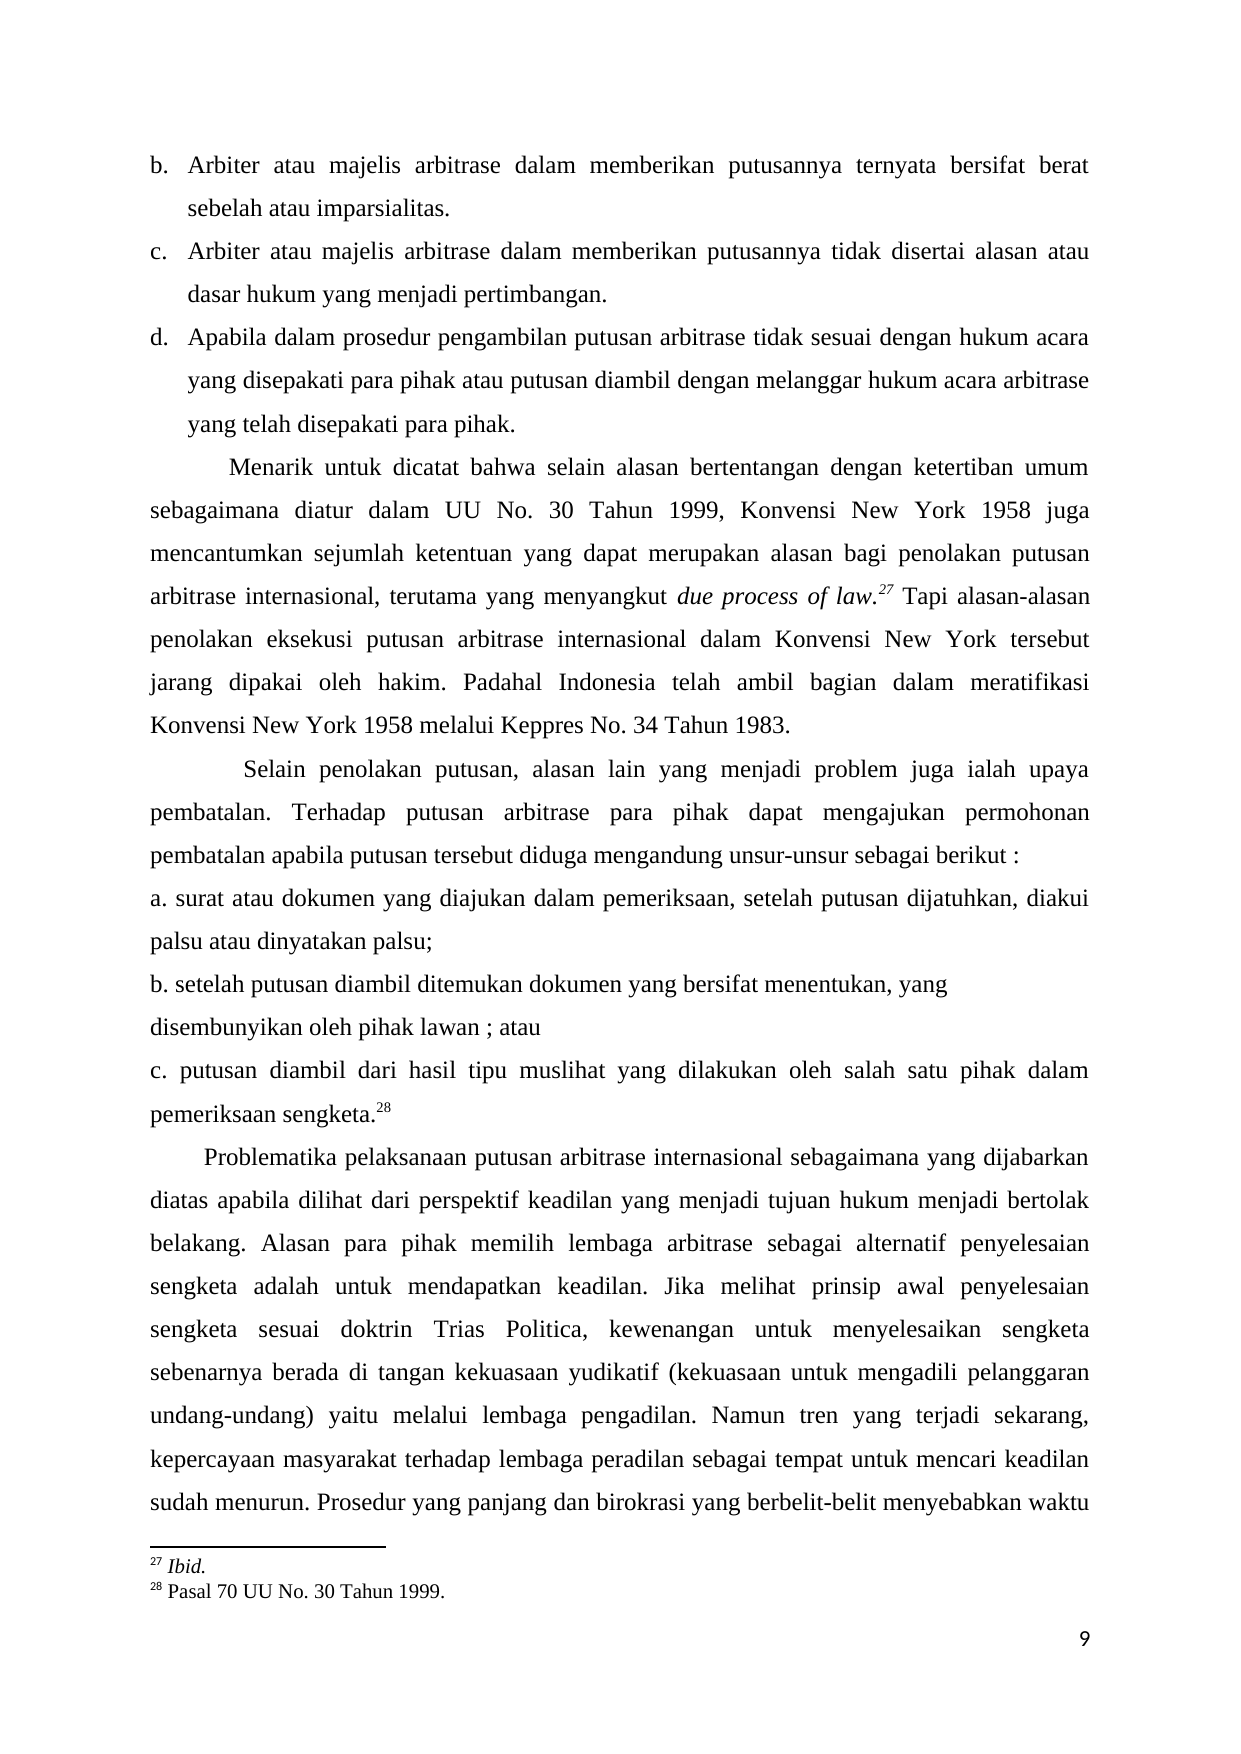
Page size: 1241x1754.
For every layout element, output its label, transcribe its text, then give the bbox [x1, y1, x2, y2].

text disembunyikan oleh pihak lawan ; atau [150, 1012, 1090, 1041]
list Apabila dalam prosedur pengambilan putusan arbitrase tidak sesuai dengan hukum acara yang disepakati para pihak atau putusan diambil dengan melanggar hukum acara arbitrase yang telah disepakati para pihak. [150, 322, 1090, 437]
text a. surat atau dokumen yang diajukan dalam pemeriksaan, setelah putusan dijatuhkan, diakui palsu atau dinyatakan palsu; [150, 883, 1090, 955]
list Arbiter atau majelis arbitrase dalam memberikan putusannya ternyata bersifat berat sebelah atau imparsialitas. [150, 150, 1090, 222]
text c. putusan diambil dari hasil tipu muslihat yang dilakukan oleh salah satu pihak dalam pemeriksaan sengketa. [150, 1056, 1090, 1127]
text b. setelah putusan diambil ditemukan dokumen yang bersifat menentukan, yang [150, 969, 1090, 998]
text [150, 1142, 1090, 1516]
text Selain penolakan putusan, alasan lain yang menjadi problem juga ialah upaya pembatalan. Terhadap putusan arbitrase para pihak dapat mengajukan permohonan pembatalan apabila putusan tersebut diduga mengandung unsur-unsur sebagai berikut : [150, 754, 1090, 869]
list Arbiter atau majelis arbitrase dalam memberikan putusannya tidak disertai alasan atau dasar hukum yang menjadi pertimbangan. [150, 236, 1090, 308]
text Menarik untuk dicatat bahwa selain alasan bertentangan dengan ketertiban umum sebagaimana diatur dalam UU No. 30 Tahun 1999, Konvensi New York 1958 juga mencantumkan sejumlah ketentuan yang dapat merupakan alasan bagi penolakan putusan arbitrase internasional, terutama yang menyangkut due process of law. Tapi alasan-alasan penolakan eksekusi putusan arbitrase internasional dalam Konvensi New York tersebut jarang dipakai oleh hakim. Padahal Indonesia telah ambil bagian dalam meratifikasi Konvensi New York 1958 melalui Keppres No. 34 Tahun 1983. [150, 452, 1090, 739]
